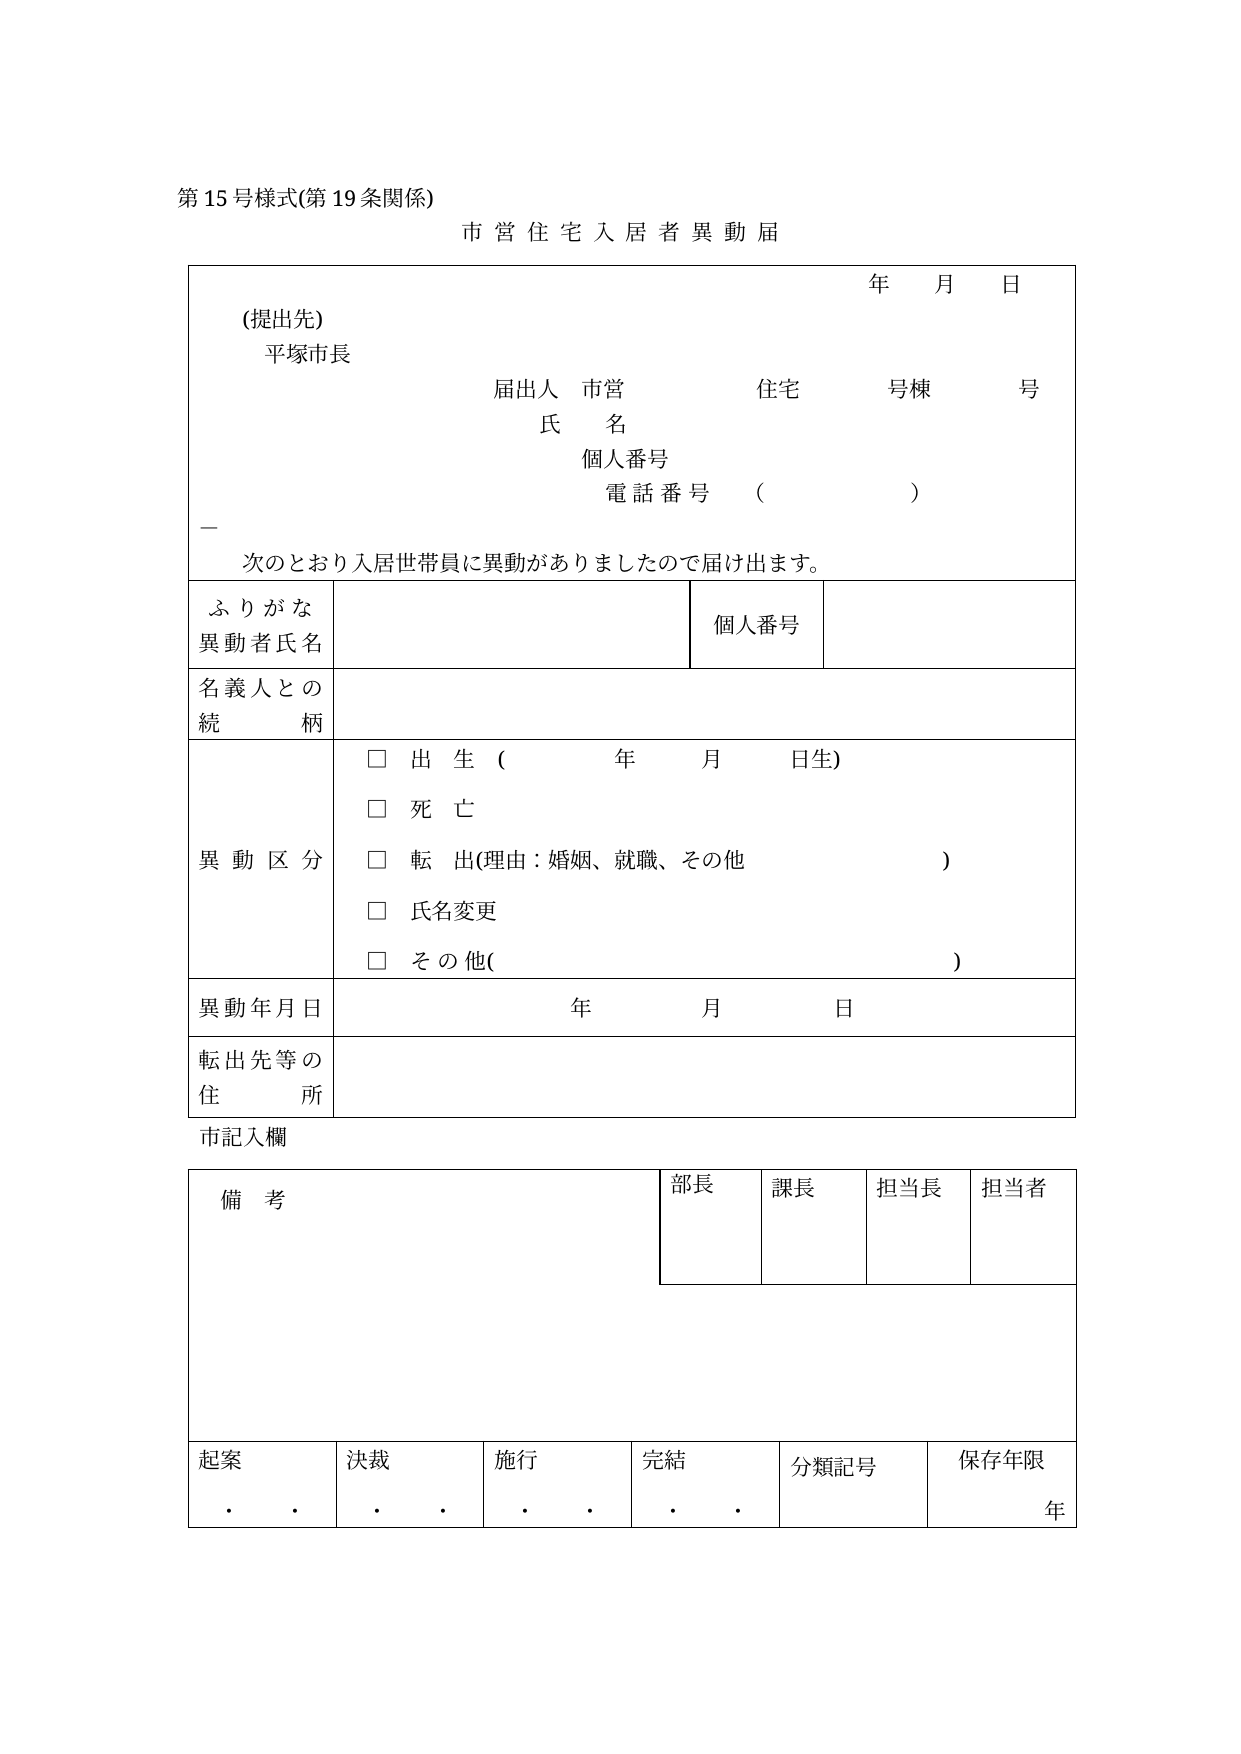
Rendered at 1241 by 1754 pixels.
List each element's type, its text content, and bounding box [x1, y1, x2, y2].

table_cell 個人番号 [691, 581, 823, 668]
table_cell [334, 581, 689, 668]
table_cell 名義人との続柄 [189, 669, 333, 739]
text 市記入欄 [177, 1118, 1063, 1153]
table_cell 異動区分 [189, 740, 333, 978]
table_cell 転出先等の住所 [189, 1037, 333, 1117]
table_cell [334, 669, 1075, 739]
table_cell 完結 ・ ・ [632, 1442, 779, 1527]
table_header 部長 [661, 1170, 761, 1284]
table_header 課長 [762, 1170, 866, 1284]
table_cell □ 出生 ( 年 月 日生) □ 死亡 □ 転出(理由：婚姻、就職、その他 ) □ 氏名変更 □ その他( ) [334, 740, 1075, 978]
table_cell 起案 ・ ・ [189, 1442, 336, 1527]
table_header 年 月 日 (提出先) 平塚市長 届出人 市営 住宅 号棟 号 氏 名 個人番号 電話番号 （ ） － 次のとおり入居世帯員に異動がありましたので届け出ます。 [189, 266, 1075, 580]
table_cell 保存年限 年 [928, 1442, 1076, 1527]
table_cell 決裁 ・ ・ [337, 1442, 483, 1527]
table_cell 施行 ・ ・ [484, 1442, 631, 1527]
table_cell [824, 581, 1075, 668]
table_header 備 考 [189, 1170, 659, 1284]
text 市営住宅入居者異動届 [177, 214, 1063, 249]
table_cell [334, 1037, 1075, 1117]
table_header 担当長 [867, 1170, 970, 1284]
table_cell 分類記号 [780, 1442, 927, 1527]
table_header 担当者 [971, 1170, 1076, 1284]
table_cell [189, 1284, 1076, 1441]
table_cell 年 月 日 [334, 979, 1075, 1036]
table_cell ふ り が な 異動者氏名 [189, 581, 333, 668]
text 第15号様式(第19条関係) [177, 179, 1063, 214]
table_cell 異動年月日 [189, 979, 333, 1036]
